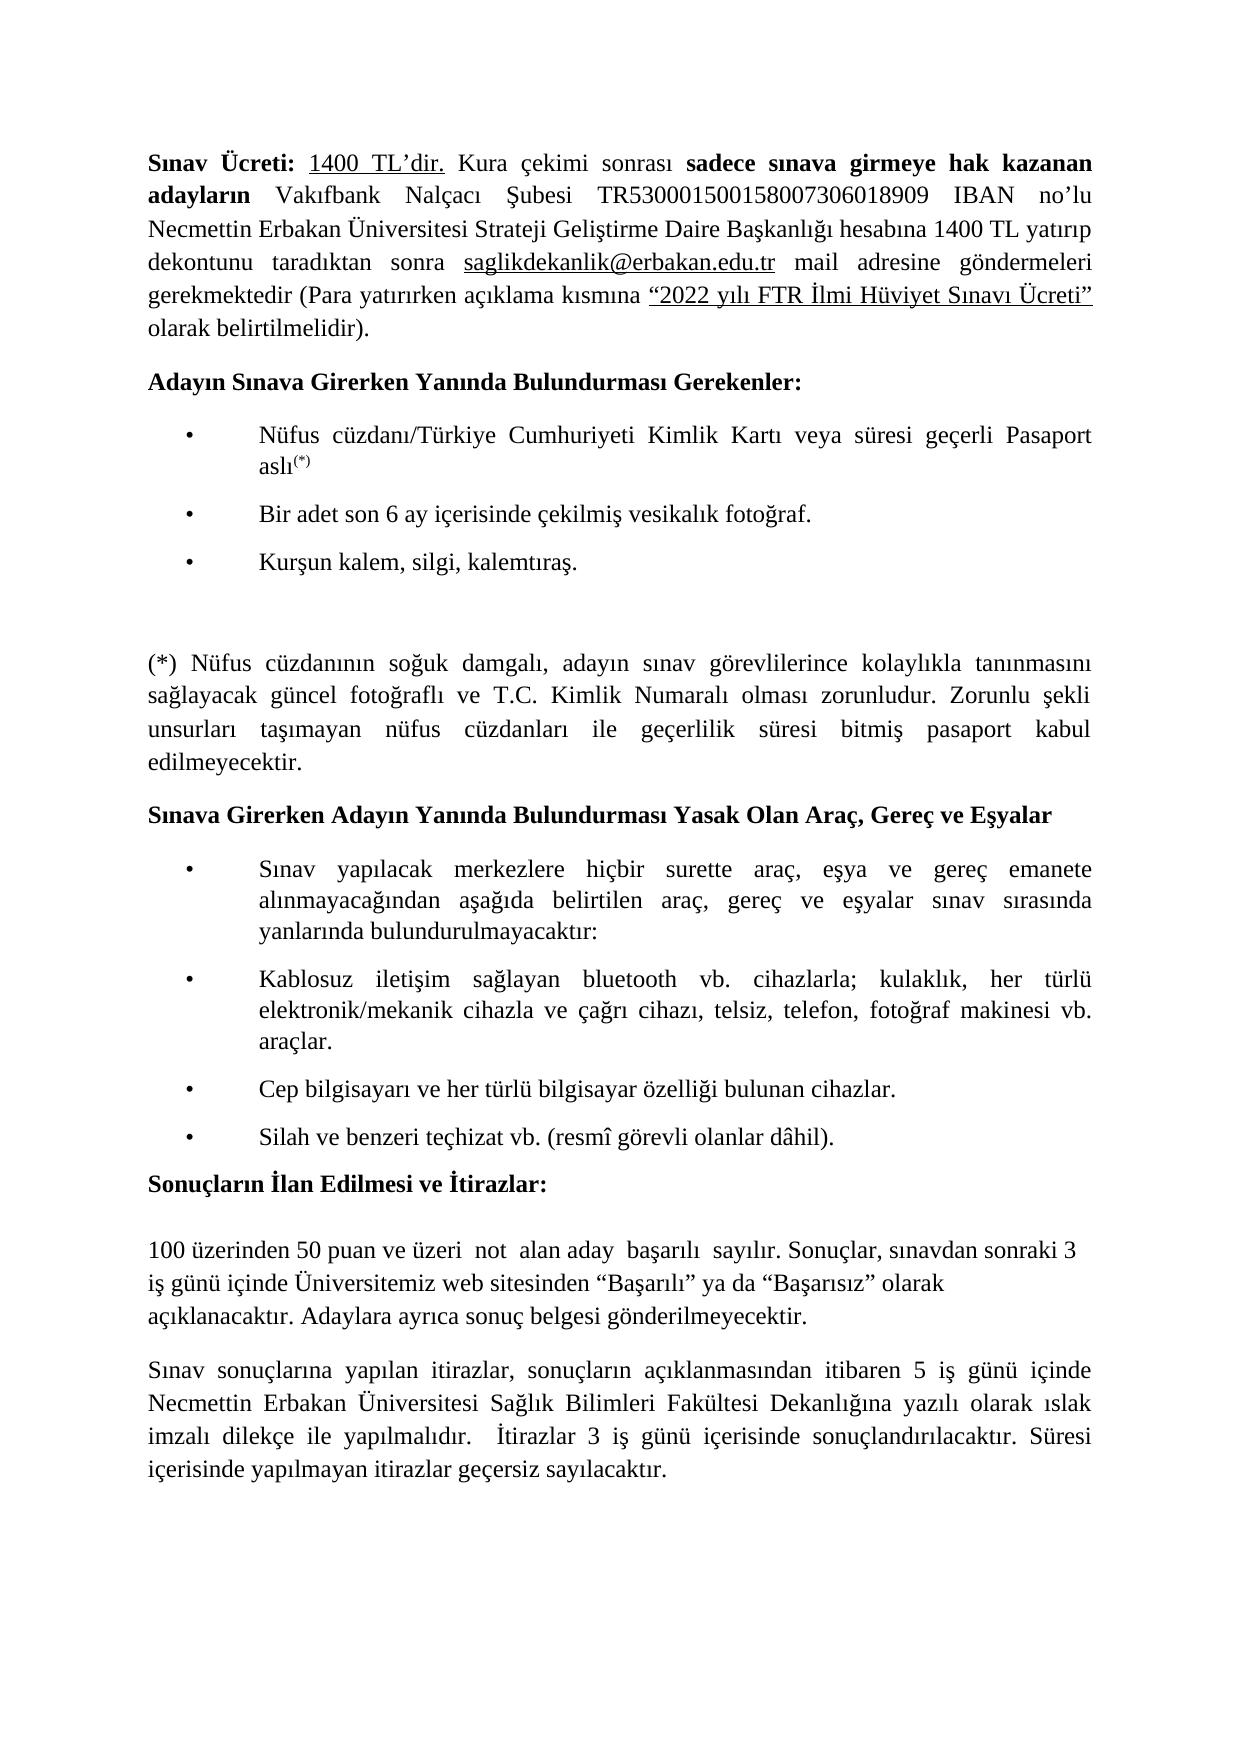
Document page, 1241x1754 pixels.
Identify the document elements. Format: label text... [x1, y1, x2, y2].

list Kurşun kalem, silgi, kalemtıraş. [185, 547, 1093, 576]
text Sınav sonuçlarına yapılan itirazlar, sonuçların açıklanmasından itibaren 5 iş günü içinde Necmettin Erbakan Üniversitesi Sağlık Bilimleri Fakültesi Dekanlığına yazılı olarak ıslak imzalı dilekçe ile yapılmalıdır. İtirazlar 3 iş günü içerisinde sonuçlandırılacaktır. Süresi içerisinde yapılmayan itirazlar geçersiz sayılacaktır. [148, 1355, 1093, 1483]
list Silah ve benzeri teçhizat vb. (resmî görevli olanlar dâhil). [185, 1122, 1093, 1150]
text (*) Nüfus cüzdanının soğuk damgalı, adayın sınav görevlilerince kolaylıkla tanınmasını sağlayacak güncel fotoğraflı ve T.C. Kimlik Numaralı olması zorunludur. Zorunlu şekli unsurları taşımayan nüfus cüzdanları ile geçerlilik süresi bitmiş pasaport kabul edilmeyecektir. [148, 648, 1093, 775]
text Adayın Sınava Girerken Yanında Bulundurması Gerekenler: [148, 367, 1093, 395]
list Bir adet son 6 ay içerisinde çekilmiş vesikalık fotoğraf. [185, 499, 1093, 528]
list Sınav yapılacak merkezlere hiçbir surette araç, eşya ve gereç emanete alınmayacağından aşağıda belirtilen araç, gereç ve eşyalar sınav sırasında yanlarında bulundurulmayacaktır: [185, 854, 1093, 945]
list Nüfus cüzdanı/Türkiye Cumhuriyeti Kimlik Kartı veya süresi geçerli Pasaport aslı(*) [185, 420, 1093, 480]
text Sonuçların İlan Edilmesi ve İtirazlar: 100 üzerinden 50 puan ve üzeri not alan aday başarılı sayılır. Sonuçlar, sınavdan sonraki 3 iş günü içinde Üniversitemiz web sitesinden “Başarılı” ya da “Başarısız” olarak açıklanacaktır. Adaylara ayrıca sonuç belgesi gönderilmeyecektir. [148, 1169, 1093, 1330]
text Sınav Ücreti: 1400 TL’dir. Kura çekimi sonrası sadece sınava girmeye hak kazanan adayların Vakıfbank Nalçacı Şubesi TR530001500158007306018909 IBAN no’lu Necmettin Erbakan Üniversitesi Strateji Geliştirme Daire Başkanlığı hesabına 1400 TL yatırıp dekontunu taradıktan sonra saglikdekanlik@erbakan.edu.tr mail adresine göndermeleri gerekmektedir (Para yatırırken açıklama kısmına “2022 yılı FTR İlmi Hüviyet Sınavı Ücreti” olarak belirtilmelidir). [148, 148, 1093, 341]
list Kablosuz iletişim sağlayan bluetooth vb. cihazlarla; kulaklık, her türlü elektronik/mekanik cihazla ve çağrı cihazı, telsiz, telefon, fotoğraf makinesi vb. araçlar. [185, 964, 1093, 1055]
text Sınava Girerken Adayın Yanında Bulundurması Yasak Olan Araç, Gereç ve Eşyalar [148, 801, 1093, 829]
list Cep bilgisayarı ve her türlü bilgisayar özelliği bulunan cihazlar. [185, 1074, 1093, 1103]
